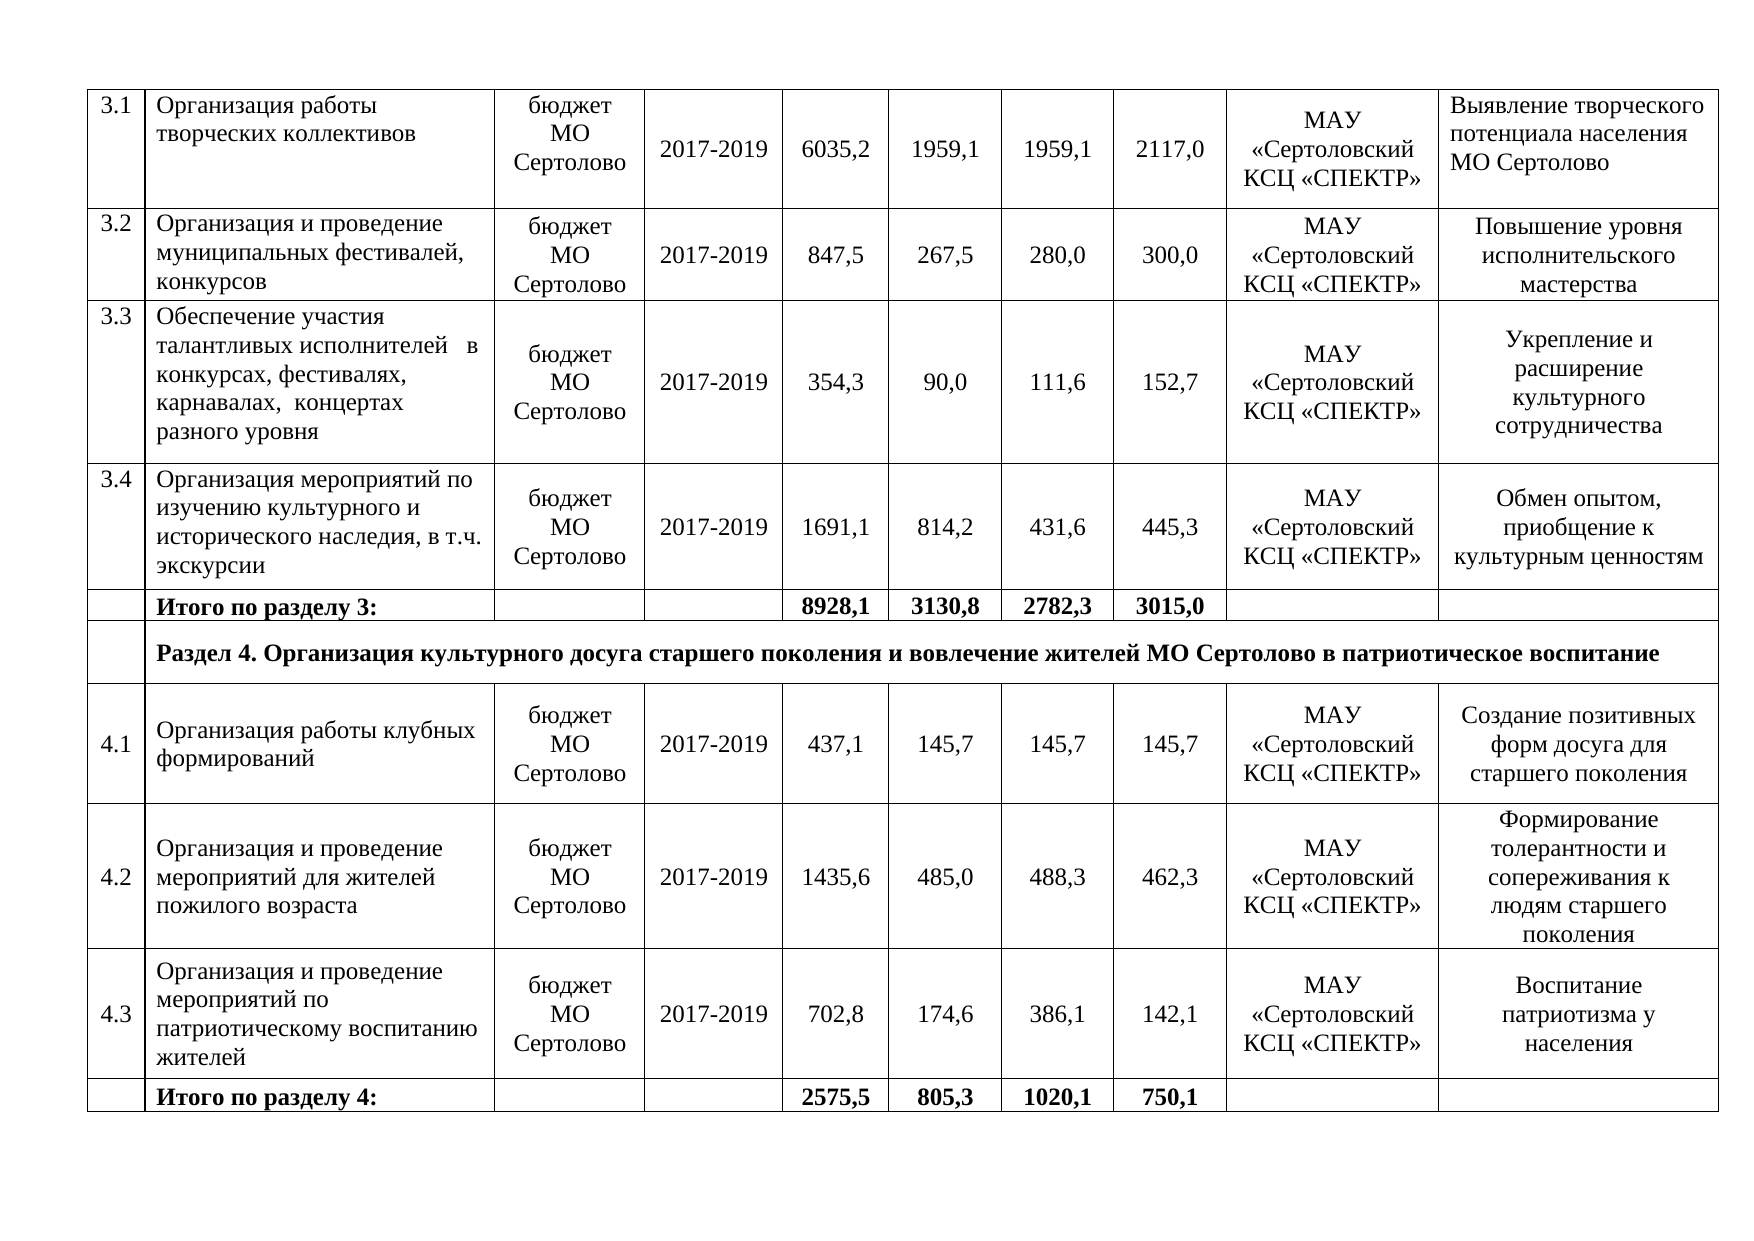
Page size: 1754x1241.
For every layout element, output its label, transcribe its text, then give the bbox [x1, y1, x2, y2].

table_cell 267,5 [889, 209, 1001, 300]
table_cell 2117,0 [1114, 90, 1226, 207]
table_cell Организация и проведение мероприятий для жителей пожилого возраста [146, 804, 494, 948]
table_cell [645, 1079, 782, 1111]
table_cell 847,5 [783, 209, 888, 300]
table_cell бюджет МО Сертолово [495, 209, 644, 300]
table_cell Организация работы творческих коллективов [146, 90, 494, 207]
table_cell бюджет МО Сертолово [495, 90, 644, 207]
table_cell Итого по разделу 4: [146, 1079, 494, 1111]
table_cell 2017-2019 [645, 301, 782, 463]
table_cell бюджет МО Сертолово [495, 804, 644, 948]
table_cell 6035,2 [783, 90, 888, 207]
table_cell Укрепление и расширение культурного сотрудничества [1439, 301, 1718, 463]
table_cell 2017-2019 [645, 464, 782, 589]
table_cell МАУ «Сертоловский КСЦ «СПЕКТР» [1227, 209, 1438, 300]
table_cell Создание позитивных форм досуга для старшего поколения [1439, 684, 1718, 803]
table_cell 485,0 [889, 804, 1001, 948]
table_cell Организация и проведение муниципальных фестивалей, конкурсов [146, 209, 494, 300]
table_cell [495, 590, 644, 620]
table_cell МАУ «Сертоловский КСЦ «СПЕКТР» [1227, 804, 1438, 948]
table_cell 1020,1 [1002, 1079, 1113, 1111]
table_cell 2017-2019 [645, 684, 782, 803]
table_cell [88, 590, 144, 620]
table_cell бюджет МО Сертолово [495, 301, 644, 463]
table_cell 1959,1 [1002, 90, 1113, 207]
table_cell 437,1 [783, 684, 888, 803]
table_cell 2017-2019 [645, 804, 782, 948]
table_cell [495, 1079, 644, 1111]
table_cell 3015,0 [1114, 590, 1226, 620]
table_cell Формирование толерантности и сопереживания к людям старшего поколения [1439, 804, 1718, 948]
table_cell 3.2 [88, 209, 144, 300]
table_cell 8928,1 [783, 590, 888, 620]
table_cell МАУ «Сертоловский КСЦ «СПЕКТР» [1227, 90, 1438, 207]
table_cell 145,7 [1002, 684, 1113, 803]
table_cell 1435,6 [783, 804, 888, 948]
table_cell [1227, 590, 1438, 620]
table_cell МАУ «Сертоловский КСЦ «СПЕКТР» [1227, 684, 1438, 803]
table_cell 3.1 [88, 90, 144, 207]
table_cell 814,2 [889, 464, 1001, 589]
table_cell 2575,5 [783, 1079, 888, 1111]
table_cell МАУ «Сертоловский КСЦ «СПЕКТР» [1227, 949, 1438, 1078]
table_cell [1439, 590, 1718, 620]
table_cell 4.3 [88, 949, 144, 1078]
table_cell 702,8 [783, 949, 888, 1078]
table_cell 431,6 [1002, 464, 1113, 589]
table_cell 111,6 [1002, 301, 1113, 463]
table_cell 386,1 [1002, 949, 1113, 1078]
table_cell 2017-2019 [645, 90, 782, 207]
table_cell Организация работы клубных формирований [146, 684, 494, 803]
table_cell Организация и проведение мероприятий по патриотическому воспитанию жителей [146, 949, 494, 1078]
table_cell МАУ «Сертоловский КСЦ «СПЕКТР» [1227, 464, 1438, 589]
table_cell бюджет МО Сертолово [495, 684, 644, 803]
table_cell 805,3 [889, 1079, 1001, 1111]
table_cell 3.3 [88, 301, 144, 463]
table_cell 1691,1 [783, 464, 888, 589]
table_cell Организация мероприятий по изучению культурного и исторического наследия, в т.ч. экскурсии [146, 464, 494, 589]
table_cell Обмен опытом, приобщение к культурным ценностям [1439, 464, 1718, 589]
table_cell [645, 590, 782, 620]
table_cell 354,3 [783, 301, 888, 463]
table_cell 3130,8 [889, 590, 1001, 620]
table_cell Обеспечение участия талантливых исполнителей в конкурсах, фестивалях, карнавалах, концертах разного уровня [146, 301, 494, 463]
table_cell 4.2 [88, 804, 144, 948]
table_cell бюджет МО Сертолово [495, 464, 644, 589]
table_cell 90,0 [889, 301, 1001, 463]
table_cell Воспитание патриотизма у населения [1439, 949, 1718, 1078]
table_cell Выявление творческого потенциала населения МО Сертолово [1439, 90, 1718, 207]
table_cell Раздел 4. Организация культурного досуга старшего поколения и вовлечение жителей МО Сертолово в патриотическое воспитание [146, 621, 1718, 683]
table_cell [1227, 1079, 1438, 1111]
table_cell 300,0 [1114, 209, 1226, 300]
table_cell [1439, 1079, 1718, 1111]
table_cell 2017-2019 [645, 949, 782, 1078]
table_cell 142,1 [1114, 949, 1226, 1078]
table_cell 750,1 [1114, 1079, 1226, 1111]
table_cell Повышение уровня исполнительского мастерства [1439, 209, 1718, 300]
table_cell 3.4 [88, 464, 144, 589]
table_cell МАУ «Сертоловский КСЦ «СПЕКТР» [1227, 301, 1438, 463]
table_cell 145,7 [1114, 684, 1226, 803]
table_cell [88, 621, 144, 683]
table_cell 488,3 [1002, 804, 1113, 948]
table_cell 152,7 [1114, 301, 1226, 463]
table_cell 445,3 [1114, 464, 1226, 589]
table_cell 4.1 [88, 684, 144, 803]
table_cell 145,7 [889, 684, 1001, 803]
table_cell 174,6 [889, 949, 1001, 1078]
table_cell 280,0 [1002, 209, 1113, 300]
table_cell [88, 1079, 144, 1111]
table_cell 2782,3 [1002, 590, 1113, 620]
table_cell 462,3 [1114, 804, 1226, 948]
table_cell 1959,1 [889, 90, 1001, 207]
table_cell 2017-2019 [645, 209, 782, 300]
table_cell бюджет МО Сертолово [495, 949, 644, 1078]
table_cell Итого по разделу 3: [146, 590, 494, 620]
